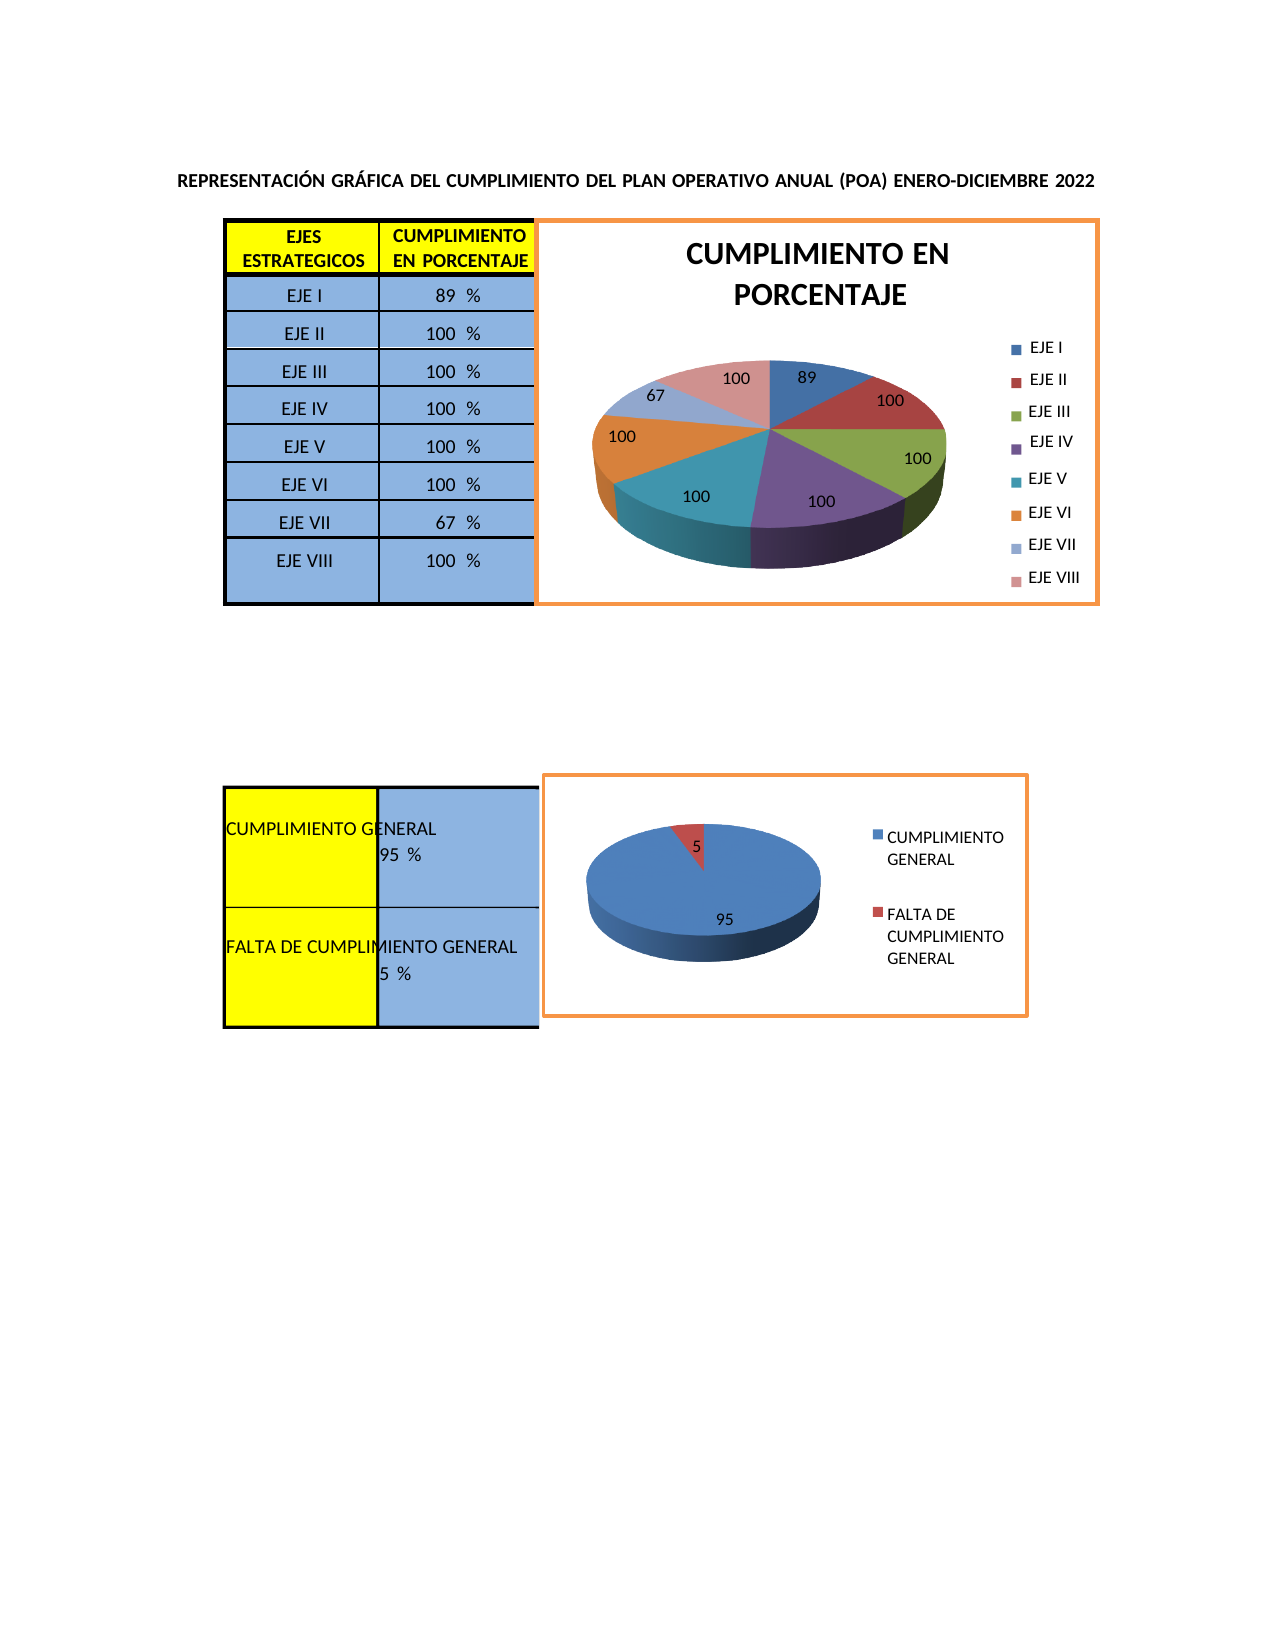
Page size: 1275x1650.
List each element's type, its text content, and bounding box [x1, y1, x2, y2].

table_cell PORCENTAJE EJE I 100 89 EJE II 67 100 EJE III 100 EJE IV 100 EJE V 100 100 EJE VI EJE VII EJE VIII [539, 272, 1095, 602]
table_cell 67 [380, 501, 458, 536]
table_cell % [458, 387, 534, 423]
table_cell % [458, 312, 534, 347]
table_header CUMPLIMIENTO EN [539, 223, 1095, 272]
table_cell % [458, 463, 534, 499]
table_cell % [458, 425, 534, 461]
table_cell EJE VII [227, 501, 378, 536]
table_cell 89 [380, 277, 458, 310]
table_cell 100 [380, 350, 458, 385]
table_cell EJE VI [227, 463, 378, 499]
table_header CUMPLIMIENTO EN PORCENTAJE [380, 223, 534, 272]
table_cell EJE IV [227, 387, 378, 423]
table_cell 100 [380, 463, 458, 499]
table_cell EJE III [227, 350, 378, 385]
table_cell EJE II [227, 312, 378, 347]
table_cell EJE I [227, 277, 378, 310]
table_cell % [458, 277, 534, 310]
text REPRESENTACIÓN GRÁFICA DEL CUMPLIMIENTO DEL PLAN OPERATIVO ANUAL (POA) ENERO-DICIEMBRE 2022 [175, 168, 1097, 192]
table_cell % [458, 350, 534, 385]
picture [586, 823, 821, 962]
table_header EJES ESTRATEGICOS [227, 223, 378, 272]
table_cell EJE V [227, 425, 378, 461]
table_cell % [458, 539, 534, 602]
table_cell EJE VIII [227, 539, 378, 602]
table_cell % [458, 501, 534, 536]
table_cell 100 [380, 387, 458, 423]
table_cell 100 [380, 312, 458, 347]
table_cell 100 [380, 539, 458, 602]
table_cell 100 [380, 425, 458, 461]
